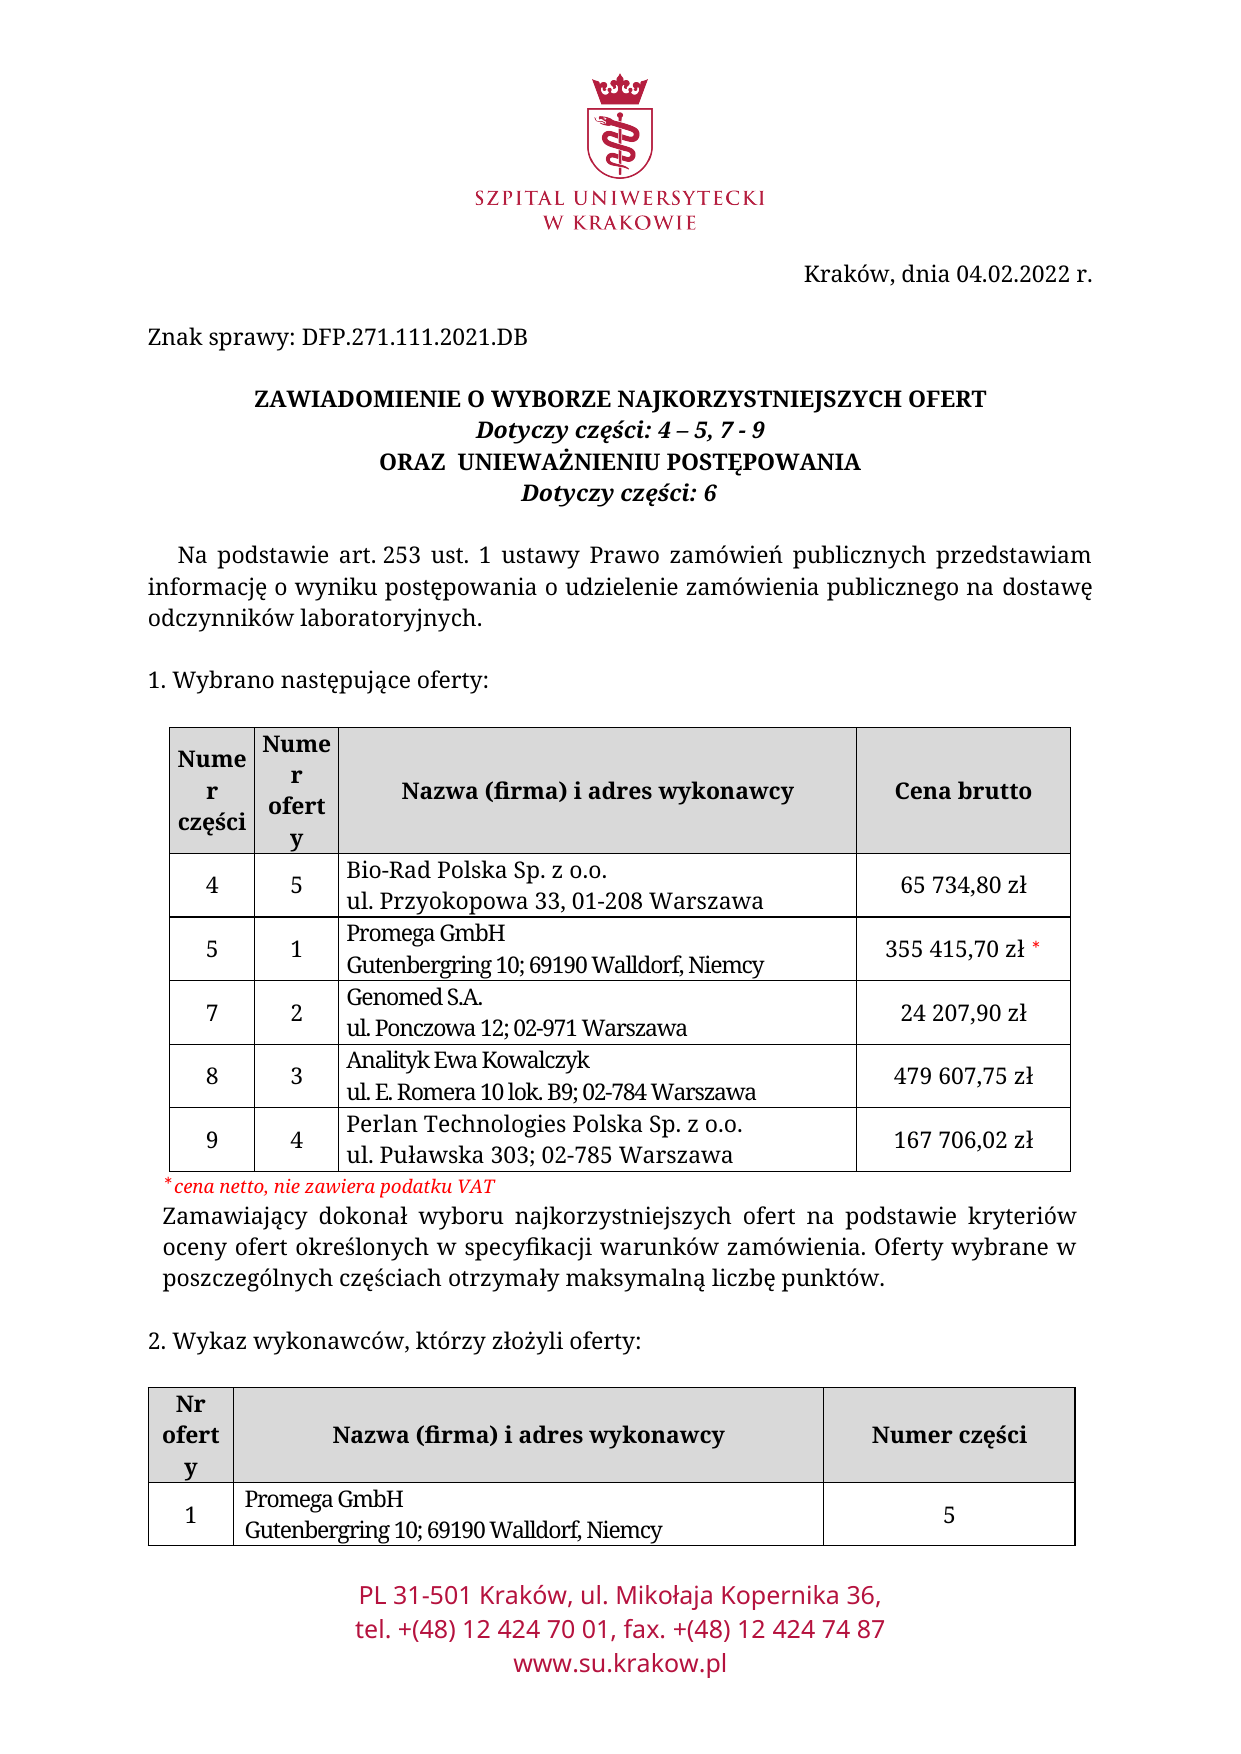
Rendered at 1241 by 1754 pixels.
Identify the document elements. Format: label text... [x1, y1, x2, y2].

table_cell 4 [255, 1108, 338, 1171]
table_header Numer części [824, 1388, 1074, 1482]
table_cell 479 607,75 zł [857, 1045, 1070, 1107]
table_cell 24 207,90 zł [857, 981, 1070, 1043]
table_cell 65 734,80 zł [857, 854, 1070, 916]
table_header Nr oferty [149, 1388, 233, 1482]
table_cell Promega GmbH Gutenbergring 10; 69190 Walldorf, Niemcy [234, 1483, 823, 1545]
table_header Nazwa (firma) i adres wykonawcy [234, 1388, 823, 1482]
text ORAZ UNIEWAŻNIENIU POSTĘPOWANIA [148, 446, 1093, 477]
table_cell 355 415,70 zł * [857, 918, 1070, 980]
table_cell 2 [255, 981, 338, 1043]
text Kraków, dnia 04.02.2022 r. [148, 258, 1093, 289]
text Znak sprawy: DFP.271.111.2021.DB [148, 321, 1093, 352]
table_cell Analityk Ewa Kowalczyk ul. E. Romera 10 lok. B9; 02-784 Warszawa [339, 1045, 856, 1107]
table_cell 7 [170, 981, 254, 1043]
text 2. Wykaz wykonawców, którzy złożyli oferty: [148, 1324, 1093, 1356]
text Dotyczy części: 4 – 5, 7 - 9 [148, 414, 1093, 446]
text Dotyczy części: 6 [148, 477, 1093, 508]
table_header Cena brutto [857, 728, 1070, 853]
table_cell Genomed S.A. ul. Ponczowa 12; 02-971 Warszawa [339, 981, 856, 1043]
table_header Nazwa (firma) i adres wykonawcy [339, 728, 856, 853]
text Zamawiający dokonał wyboru najkorzystniejszych ofert na podstawie kryteriów oceny ofert określonych w specyfikacji warunków zamówienia. Oferty wybrane w poszczególnych częściach otrzymały maksymalną liczbę punktów. [162, 1199, 1078, 1293]
table_header Numer części [170, 728, 254, 853]
table_cell Promega GmbH Gutenbergring 10; 69190 Walldorf, Niemcy [339, 918, 856, 980]
table_cell Perlan Technologies Polska Sp. z o.o. ul. Puławska 303; 02-785 Warszawa [339, 1108, 856, 1171]
table_header Numer oferty [255, 728, 338, 853]
table_cell 1 [255, 918, 338, 980]
text Na podstawie art. 253 ust. 1 ustawy Prawo zamówień publicznych przedstawiam informację o wyniku postępowania o udzielenie zamówienia publicznego na dostawę odczynników laboratoryjnych. [148, 539, 1093, 633]
table_cell 3 [255, 1045, 338, 1107]
table_cell 9 [170, 1108, 254, 1171]
picture [475, 73, 765, 230]
table_cell 5 [255, 854, 338, 916]
table_cell 8 [170, 1045, 254, 1107]
text ZAWIADOMIENIE O WYBORZE NAJKORZYSTNIEJSZYCH OFERT [148, 383, 1093, 414]
table_cell 5 [170, 918, 254, 980]
table_cell 4 [170, 854, 254, 916]
table_cell 1 [149, 1483, 233, 1545]
list *cena netto, nie zawiera podatku VAT [162, 1172, 1093, 1199]
text 1. Wybrano następujące oferty: [148, 664, 1093, 696]
table_cell Bio-Rad Polska Sp. z o.o. ul. Przyokopowa 33, 01-208 Warszawa [339, 854, 856, 916]
table_cell 5 [824, 1483, 1074, 1545]
table_cell 167 706,02 zł [857, 1108, 1070, 1171]
